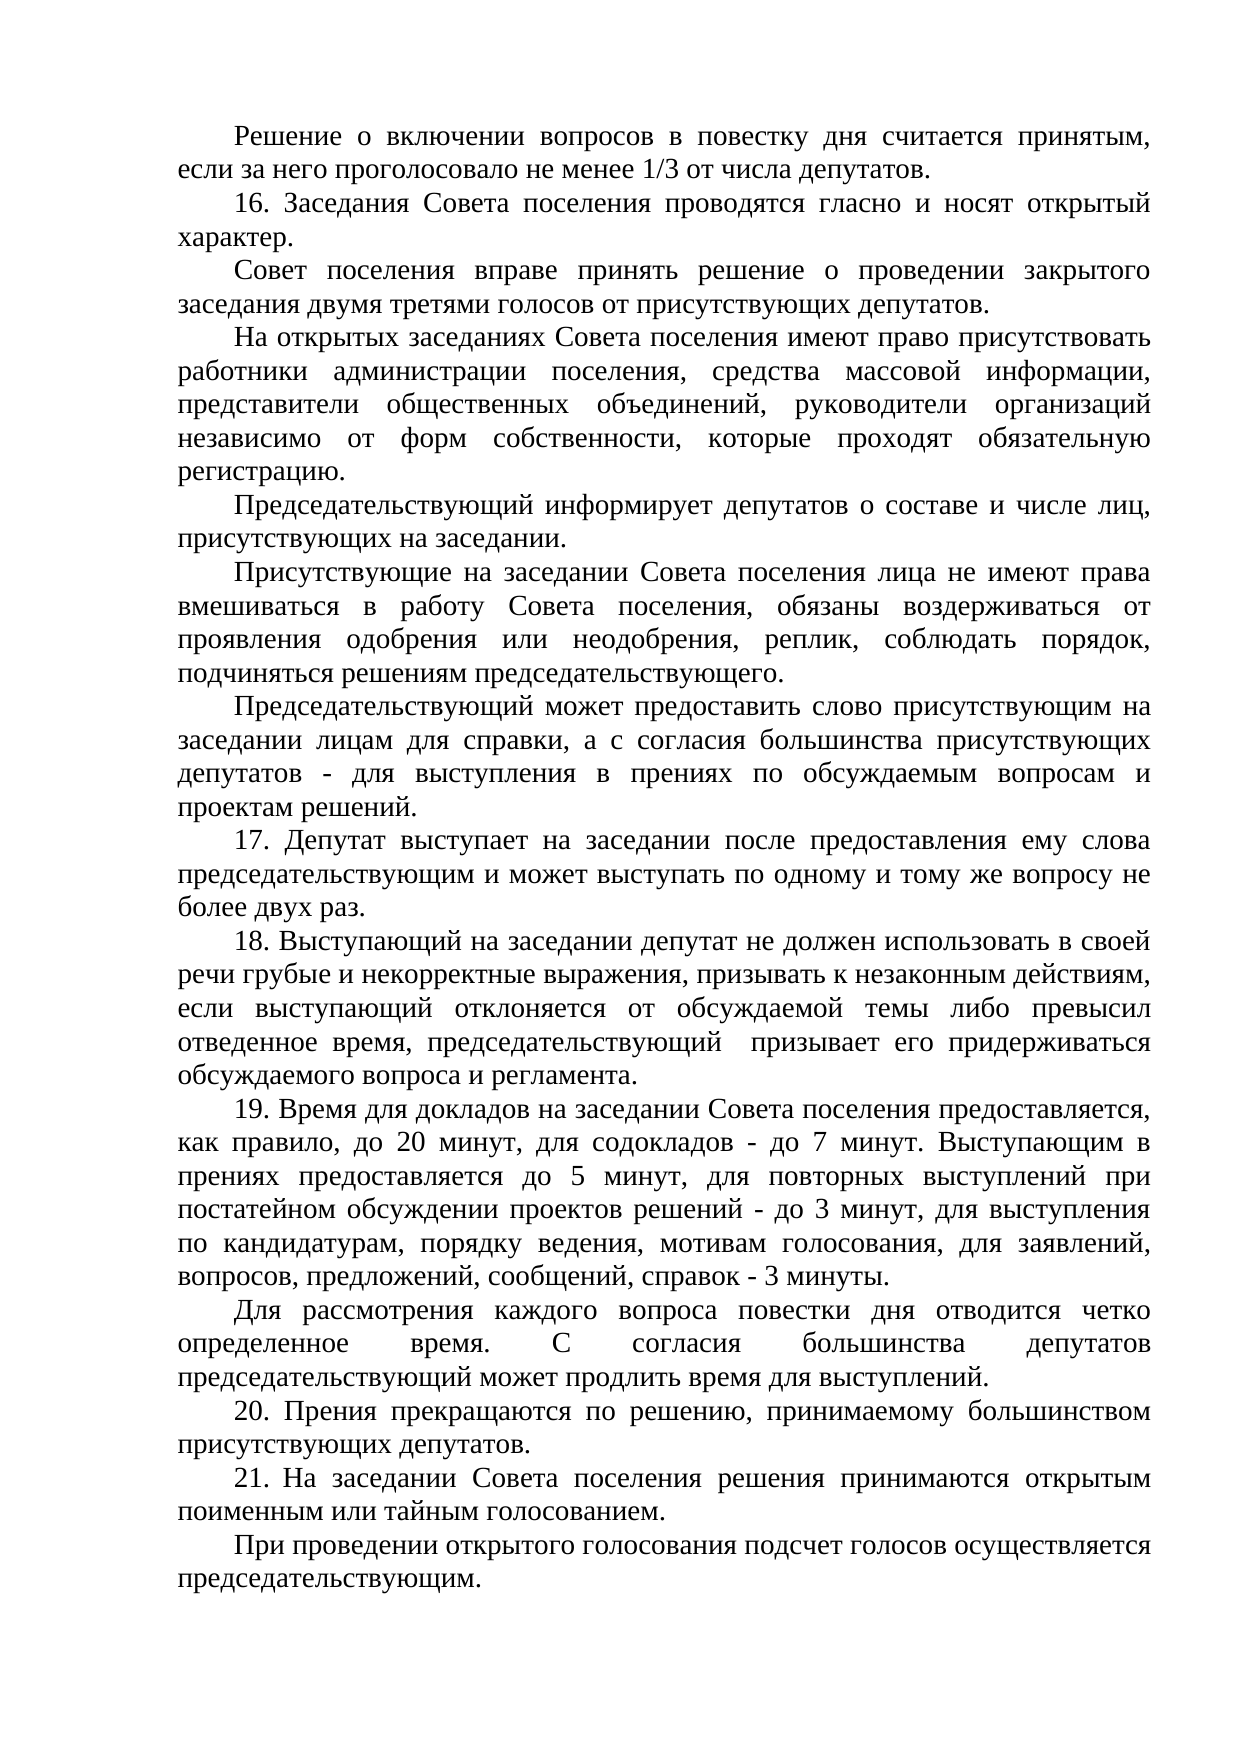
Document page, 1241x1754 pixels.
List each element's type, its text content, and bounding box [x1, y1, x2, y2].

text 18. Выступающий на заседании депутат не должен использовать в своей речи грубые и некорректные выражения, призывать к незаконным действиям, если выступающий отклоняется от обсуждаемой темы либо превысил отведенное время, председательствующий призывает его придерживаться обсуждаемого вопроса и регламента. [177, 923, 1152, 1091]
text При проведении открытого голосования подсчет голосов осуществляется председательствующим. [177, 1527, 1152, 1594]
text Председательствующий может предоставить слово присутствующим на заседании лицам для справки, а с согласия большинства присутствующих депутатов - для выступления в прениях по обсуждаемым вопросам и проектам решений. [177, 688, 1152, 822]
text Решение о включении вопросов в повестку дня считается принятым, если за него проголосовало не менее 1/3 от числа депутатов. [177, 118, 1152, 185]
list На заседании Совета поселения решения принимаются открытым поименным или тайным голосованием. [177, 1460, 1152, 1527]
text На открытых заседаниях Совета поселения имеют право присутствовать работники администрации поселения, средства массовой информации, представители общественных объединений, руководители организаций независимо от форм собственности, которые проходят обязательную регистрацию. [177, 319, 1152, 487]
text 17. Депутат выступает на заседании после предоставления ему слова председательствующим и может выступать по одному и тому же вопросу не более двух раз. [177, 822, 1152, 923]
text Председательствующий информирует депутатов о составе и числе лиц, присутствующих на заседании. [177, 487, 1152, 554]
text Присутствующие на заседании Совета поселения лица не имеют права вмешиваться в работу Совета поселения, обязаны воздерживаться от проявления одобрения или неодобрения, реплик, соблюдать порядок, подчиняться решениям председательствующего. [177, 554, 1152, 688]
text 16. Заседания Совета поселения проводятся гласно и носят открытый характер. [177, 185, 1152, 252]
text 19. Время для докладов на заседании Совета поселения предоставляется, как правило, до 20 минут, для содокладов - до 7 минут. Выступающим в прениях предоставляется до 5 минут, для повторных выступлений при постатейном обсуждении проектов решений - до 3 минут, для выступления по кандидатурам, порядку ведения, мотивам голосования, для заявлений, вопросов, предложений, сообщений, справок - 3 минуты. [177, 1091, 1152, 1292]
text Совет поселения вправе принять решение о проведении закрытого заседания двумя третями голосов от присутствующих депутатов. [177, 252, 1152, 319]
text Для рассмотрения каждого вопроса повестки дня отводится четко определенное время. С согласия большинства депутатов председательствующий может продлить время для выступлений. [177, 1292, 1152, 1393]
text 20. Прения прекращаются по решению, принимаемому большинством присутствующих депутатов. [177, 1393, 1152, 1460]
